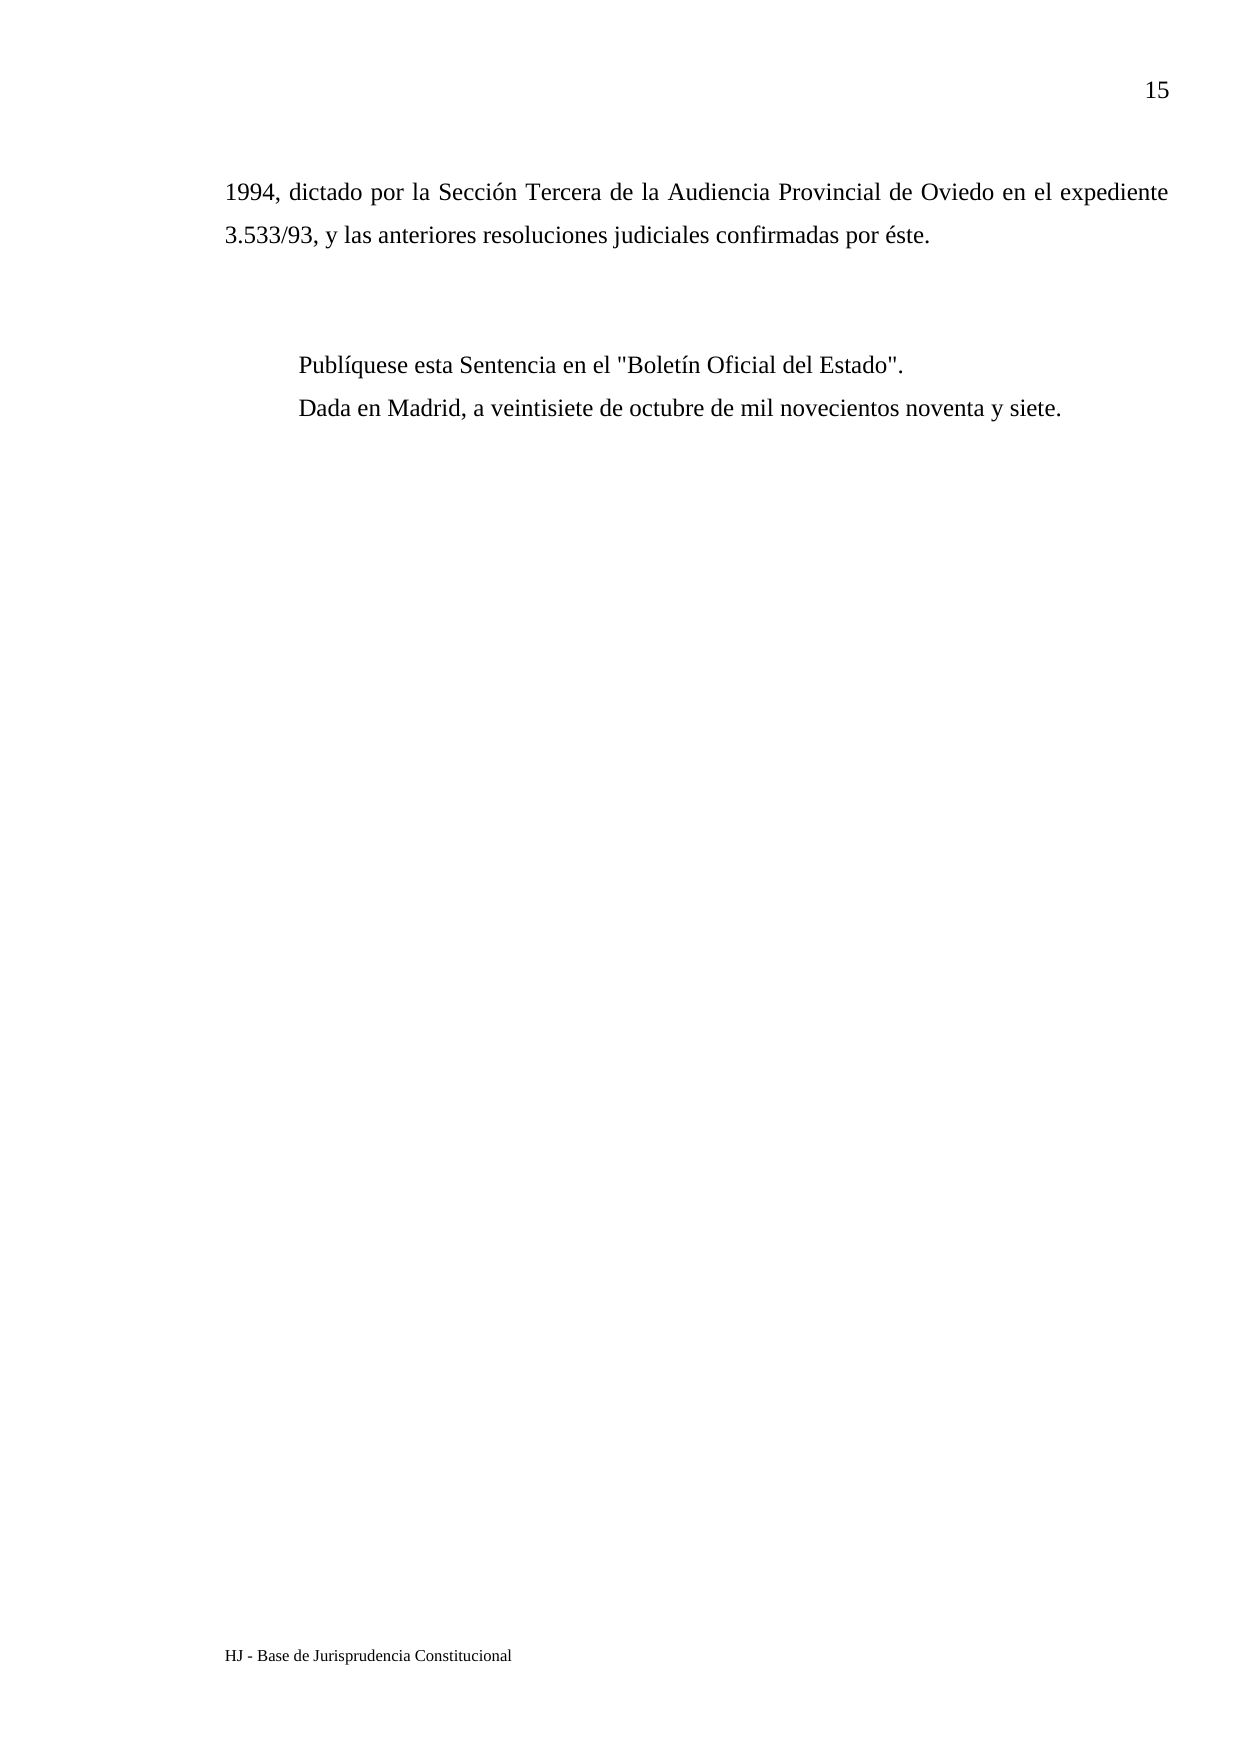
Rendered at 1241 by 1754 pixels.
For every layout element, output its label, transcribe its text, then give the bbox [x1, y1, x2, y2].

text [224, 177, 1169, 249]
text Publíquese esta Sentencia en el "Boletín Oficial del Estado". [224, 350, 1169, 378]
text Dada en Madrid, a veintisiete de octubre de mil novecientos noventa y siete. [224, 393, 1169, 422]
